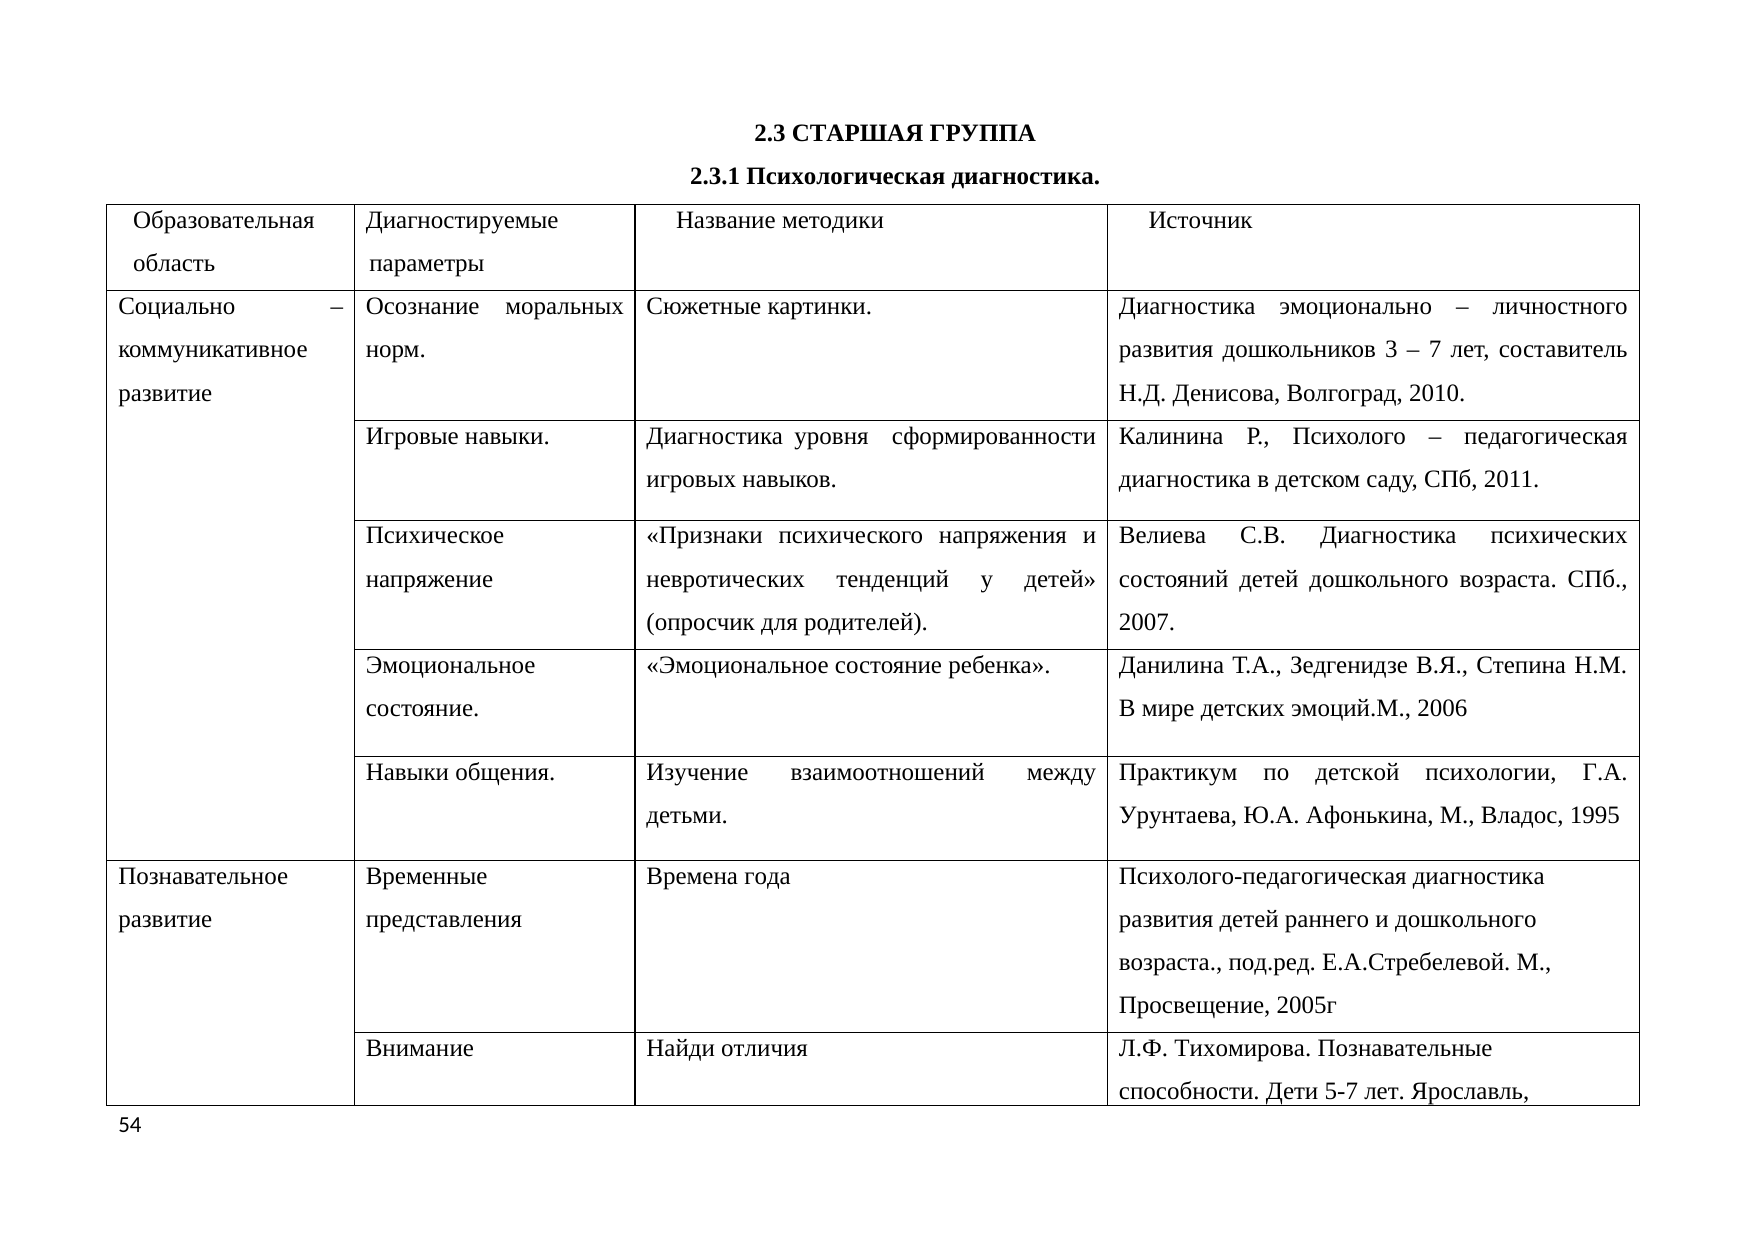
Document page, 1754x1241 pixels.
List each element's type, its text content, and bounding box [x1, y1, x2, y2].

table_cell Эмоциональное состояние. [355, 650, 634, 756]
table_cell Навыки общения. [355, 757, 634, 860]
table_cell Диагностика уровня сформированности игровых навыков. [636, 421, 1107, 519]
table_cell Велиева С.В. Диагностика психических состояний детей дошкольного возраста. СПб., 2007. [1108, 521, 1639, 649]
table_cell Времена года [636, 861, 1107, 1032]
table_header Образовательная область [107, 205, 354, 290]
table_cell «Признаки психического напряжения и невротических тенденций у детей» (опросчик для родителей). [636, 521, 1107, 649]
table_cell Сюжетные картинки. [636, 291, 1107, 420]
table_cell Познавательное развитие [107, 861, 354, 1105]
text 2.3.1 Психологическая диагностика. [148, 161, 1642, 190]
table_cell Диагностика эмоционально – личностного развития дошкольников 3 – 7 лет, составитель Н.Д. Денисова, Волгоград, 2010. [1108, 291, 1639, 420]
table_header Название методики [636, 205, 1107, 290]
table_cell Найди отличия [636, 1033, 1107, 1105]
table_header Источник [1108, 205, 1639, 290]
table_cell Психолого-педагогическая диагностика развития детей раннего и дошкольного возраста., под.ред. Е.А.Стребелевой. М., Просвещение, 2005г [1108, 861, 1639, 1032]
table_cell «Эмоциональное состояние ребенка». [636, 650, 1107, 756]
table_cell Осознание моральных норм. [355, 291, 634, 420]
table_cell Данилина Т.А., Зедгенидзе В.Я., Степина Н.М. В мире детских эмоций.М., 2006 [1108, 650, 1639, 756]
table_cell Игровые навыки. [355, 421, 634, 519]
table_cell Практикум по детской психологии, Г.А. Урунтаева, Ю.А. Афонькина, М., Владос, 1995 [1108, 757, 1639, 860]
table_cell Внимание [355, 1033, 634, 1105]
table_cell Калинина Р., Психолого – педагогическая диагностика в детском саду, СПб, 2011. [1108, 421, 1639, 519]
table_cell Временные представления [355, 861, 634, 1032]
table_cell Социально – коммуникативное развитие [107, 291, 354, 860]
text 2.3 СТАРШАЯ ГРУППА [148, 118, 1642, 147]
table_cell Психическое напряжение [355, 521, 634, 649]
table_cell Изучение взаимоотношений между детьми. [636, 757, 1107, 860]
table_header Диагностируемые параметры [355, 205, 634, 290]
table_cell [1108, 1033, 1639, 1105]
